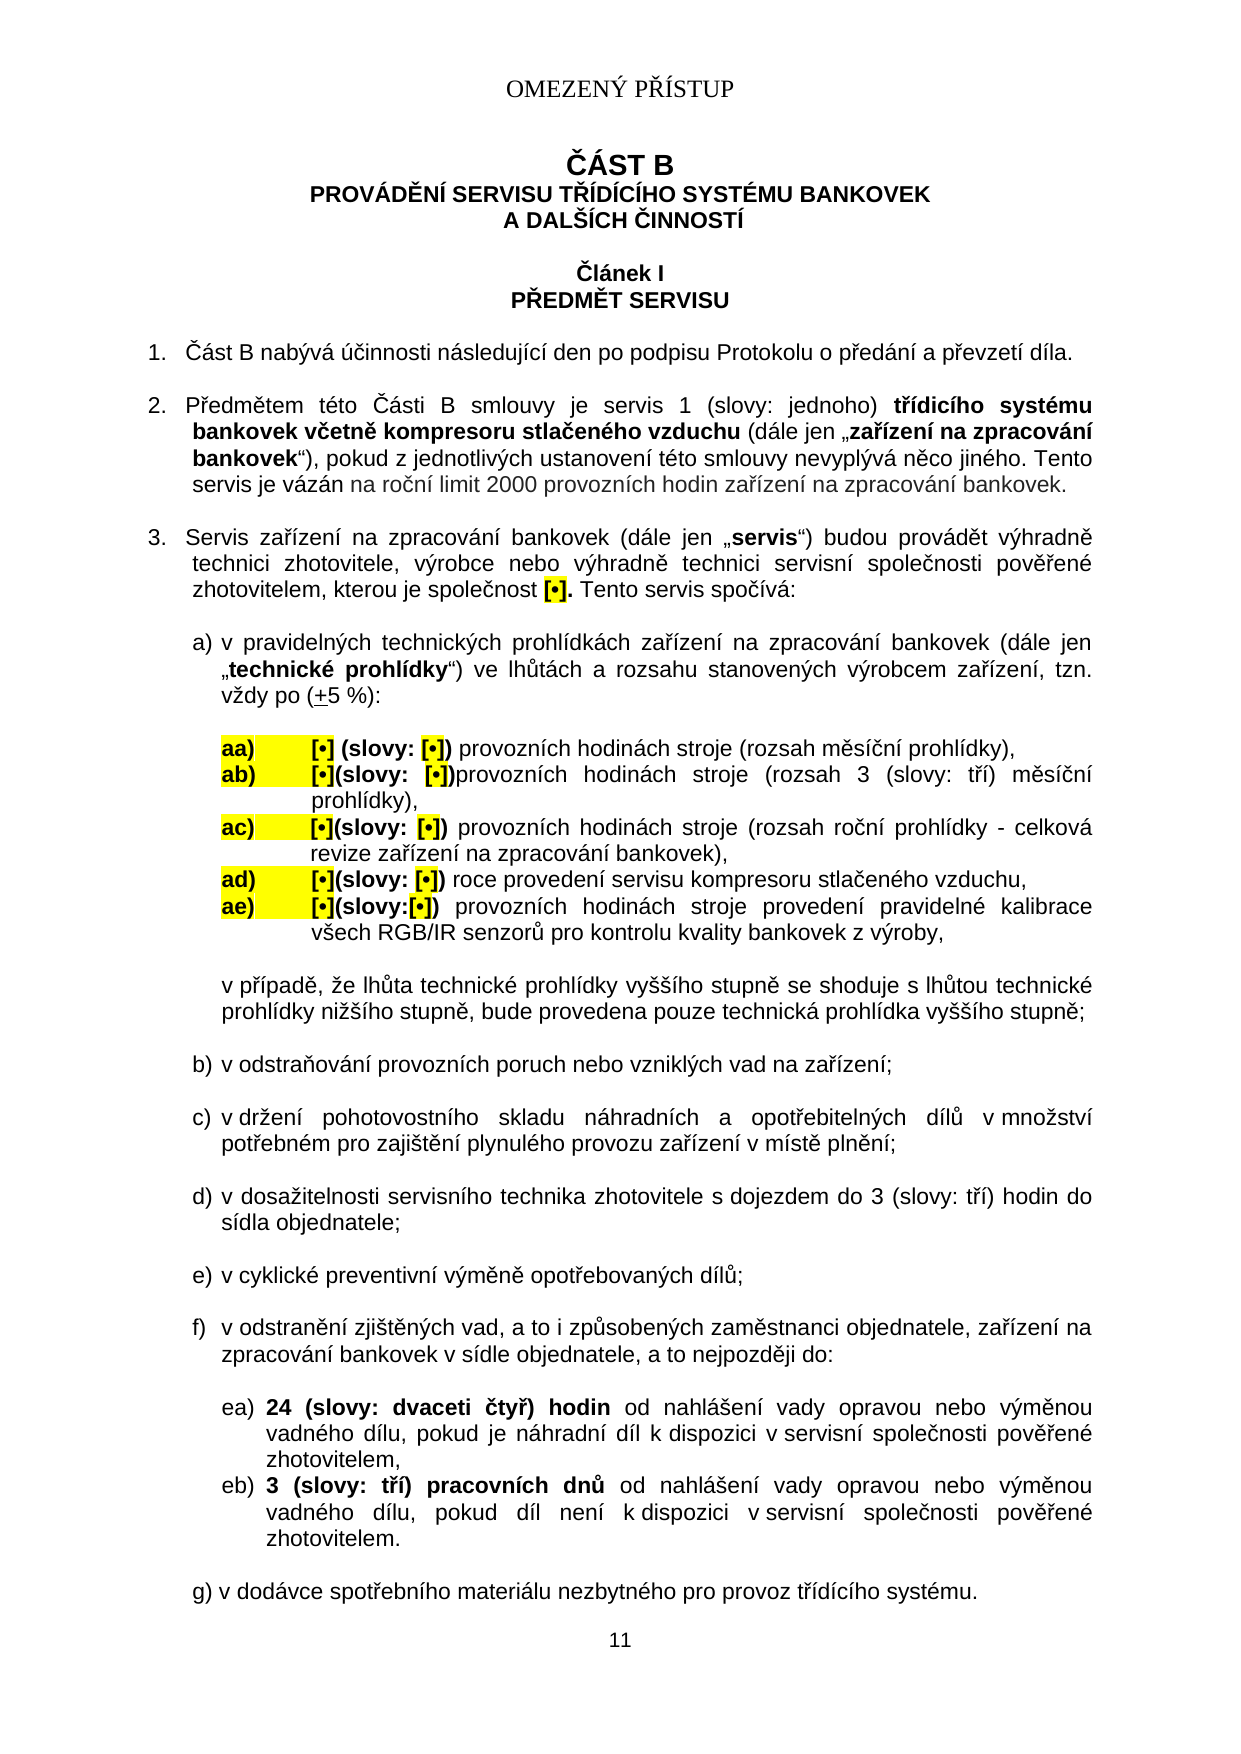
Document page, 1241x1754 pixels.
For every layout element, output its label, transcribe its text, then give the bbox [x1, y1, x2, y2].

text v případě, že lhůta technické prohlídky vyššího stupně se shoduje s lhůtou technické prohlídky nižšího stupně, bude provedena pouze technická prohlídka vyššího stupně; [221, 972, 1093, 1024]
list 24 (slovy: dvaceti čtyř) hodin od nahlášení vady opravou nebo výměnou vadného dílu, pokud je náhradní díl k dispozici v servisní společnosti pověřené zhotovitelem, [221, 1393, 1093, 1472]
text Článek I [148, 260, 1093, 287]
list v odstranění zjištěných vad, a to i způsobených zaměstnanci objednatele, zařízení na zpracování bankovek v sídle objednatele, a to nejpozději do: [192, 1314, 1093, 1367]
list Předmětem této Části B smlouvy je servis 1 (slovy: jednoho) třídicího systému bankovek včetně kompresoru stlačeného vzduchu (dále jen „zařízení na zpracování bankovek“), pokud z jednotlivých ustanovení této smlouvy nevyplývá něco jiného. Tento servis je vázán na roční limit 2000 provozních hodin zařízení na zpracování bankovek. [148, 392, 1093, 497]
list v cyklické preventivní výměně opotřebovaných dílů; [192, 1262, 1093, 1288]
list v dosažitelnosti servisního technika zhotovitele s dojezdem do 3 (slovy: tří) hodin do sídla objednatele; [192, 1183, 1093, 1235]
list v pravidelných technických prohlídkách zařízení na zpracování bankovek (dále jen „technické prohlídky“) ve lhůtách a rozsahu stanovených výrobcem zařízení, tzn. vždy po (+5 %): [192, 629, 1093, 708]
list v odstraňování provozních poruch nebo vzniklých vad na zařízení; [192, 1051, 1093, 1077]
text g) v dodávce spotřebního materiálu nezbytného pro provoz třídícího systému. [148, 1578, 1093, 1604]
list v držení pohotovostního skladu náhradních a opotřebitelných dílů v množství potřebném pro zajištění plynulého provozu zařízení v místě plnění; [192, 1103, 1093, 1156]
list [•] (slovy: [•]) provozních hodinách stroje (rozsah měsíční prohlídky), [221, 734, 1093, 761]
text A DALŠÍCH ČINNOSTÍ [148, 207, 1093, 234]
list [•](slovy:[•]) provozních hodinách stroje provedení pravidelné kalibrace všech RGB/IR senzorů pro kontrolu kvality bankovek z výroby, [221, 893, 1093, 945]
list [•](slovy: [•]) provozních hodinách stroje (rozsah roční prohlídky - celková revize zařízení na zpracování bankovek), [221, 814, 1093, 866]
list [•](slovy: [•]) roce provedení servisu kompresoru stlačeného vzduchu, [438, 866, 1093, 893]
list 3 (slovy: tří) pracovních dnů od nahlášení vady opravou nebo výměnou vadného dílu, pokud díl není k dispozici v servisní společnosti pověřené zhotovitelem. [221, 1472, 1093, 1552]
list Část B nabývá účinnosti následující den po podpisu Protokolu o předání a převzetí díla. [148, 339, 1093, 366]
text PŘEDMĚT SERVISU [148, 287, 1093, 313]
text ČÁST B [148, 148, 1093, 181]
list [•](slovy: [•])provozních hodinách stroje (rozsah 3 (slovy: tří) měsíční prohlídky), [221, 761, 1093, 814]
text PROVÁDĚNÍ SERVISU TŘÍDÍCÍHO SYSTÉMU BANKOVEK [148, 181, 1093, 207]
list Servis zařízení na zpracování bankovek (dále jen „servis“) budou provádět výhradně technici zhotovitele, výrobce nebo výhradně technici servisní společnosti pověřené zhotovitelem, kterou je společnost [•]. Tento servis spočívá: [148, 524, 1093, 603]
